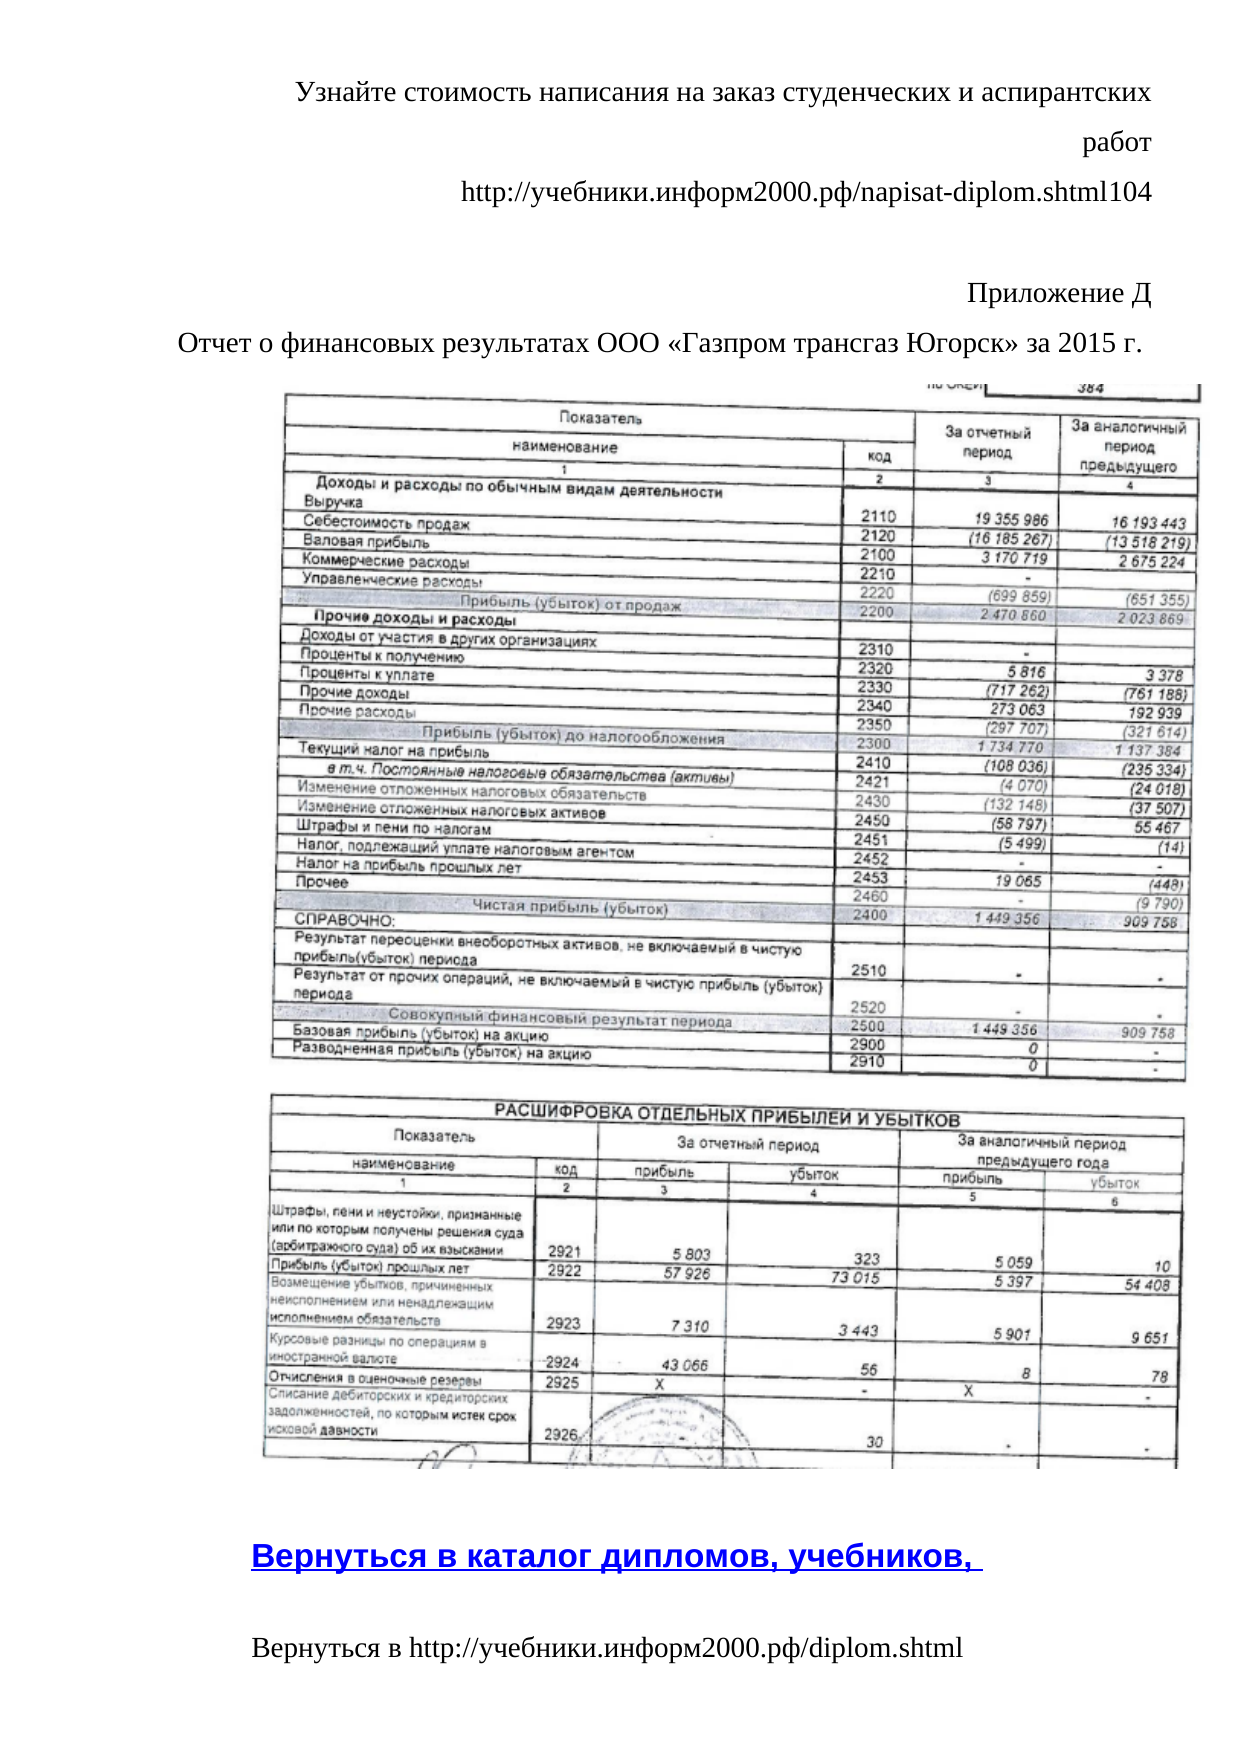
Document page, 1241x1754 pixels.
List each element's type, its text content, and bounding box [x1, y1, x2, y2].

text Приложение Д [177, 275, 1152, 308]
picture [251, 384, 1225, 1469]
text Отчет о финансовых результатах ООО «Газпром трансгаз Югорск» за 2015 г. [177, 325, 1152, 359]
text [177, 1536, 1152, 1574]
